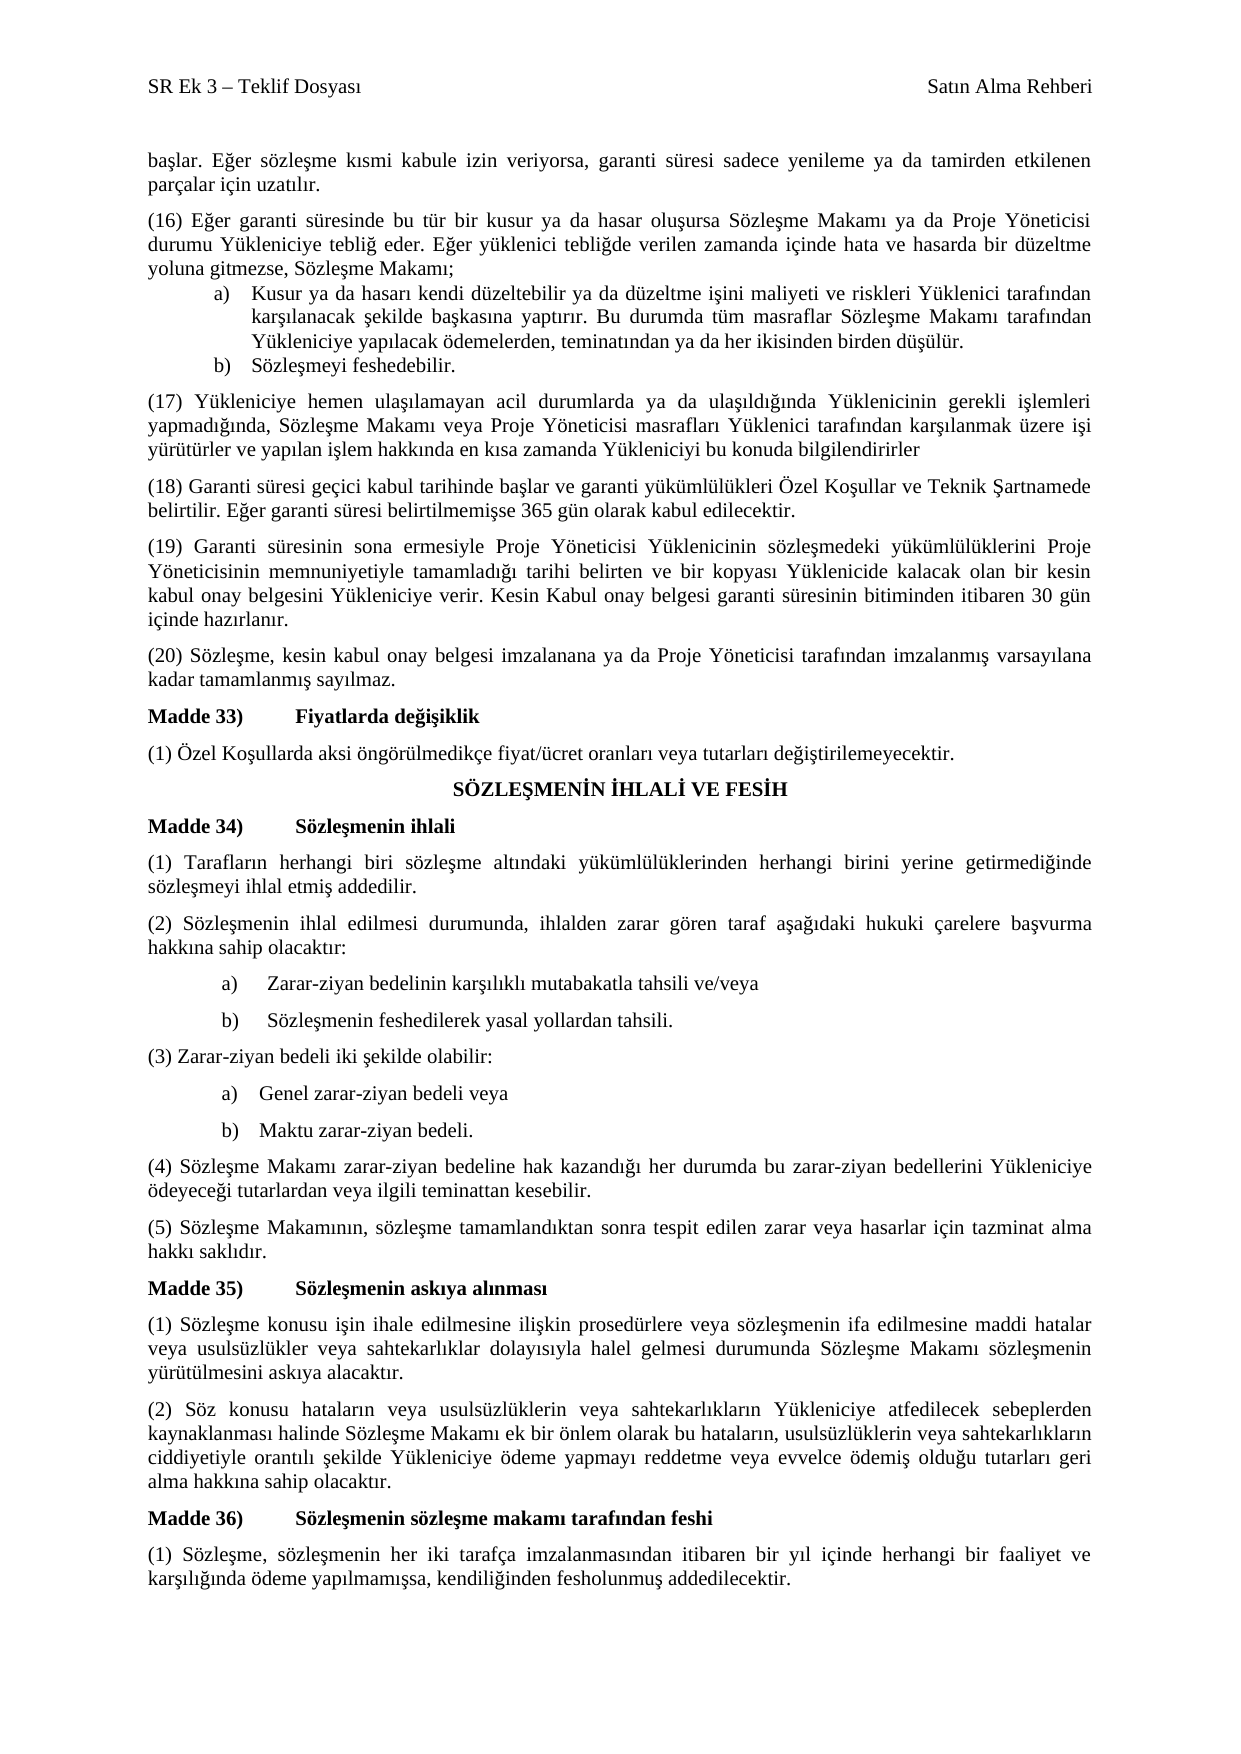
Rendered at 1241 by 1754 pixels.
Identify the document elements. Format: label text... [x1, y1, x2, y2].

text (19) Garanti süresinin sona ermesiyle Proje Yöneticisi Yüklenicinin sözleşmedeki yükümlülüklerini Proje Yöneticisinin memnuniyetiyle tamamladığı tarihi belirten ve bir kopyası Yüklenicide kalacak olan bir kesin kabul onay belgesini Yükleniciye verir. Kesin Kabul onay belgesi garanti süresinin bitiminden itibaren 30 gün içinde hazırlanır. [148, 534, 1093, 631]
list Sözleşmeyi feshedebilir. [213, 353, 1093, 377]
text (17) Yükleniciye hemen ulaşılamayan acil durumlarda ya da ulaşıldığında Yüklenicinin gerekli işlemleri yapmadığında, Sözleşme Makamı veya Proje Yöneticisi masrafları Yüklenici tarafından karşılanmak üzere işi yürütürler ve yapılan işlem hakkında en kısa zamanda Yükleniciyi bu konuda bilgilendirirler [148, 389, 1093, 461]
list Sözleşmenin ihlali [148, 813, 1093, 838]
text (3) Zarar-ziyan bedeli iki şekilde olabilir: [148, 1044, 1093, 1068]
text (20) Sözleşme, kesin kabul onay belgesi imzalanana ya da Proje Yöneticisi tarafından imzalanmış varsayılana kadar tamamlanmış sayılmaz. [148, 643, 1093, 691]
list Sözleşmenin askıya alınması [148, 1275, 1093, 1299]
text (1) Sözleşme konusu işin ihale edilmesine ilişkin prosedürlere veya sözleşmenin ifa edilmesine maddi hatalar veya usulsüzlükler veya sahtekarlıklar dolayısıyla halel gelmesi durumunda Sözleşme Makamı sözleşmenin yürütülmesini askıya alacaktır. [148, 1312, 1093, 1384]
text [148, 148, 1093, 196]
list Sözleşmenin sözleşme makamı tarafından feshi [148, 1505, 1093, 1529]
list Maktu zarar-ziyan bedeli. [221, 1118, 1093, 1142]
list Fiyatlarda değişiklik [148, 704, 1093, 728]
text (2) Sözleşmenin ihlal edilmesi durumunda, ihlalden zarar gören taraf aşağıdaki hukuki çarelere başvurma hakkına sahip olacaktır: [148, 911, 1093, 959]
text (1) Özel Koşullarda aksi öngörülmedikçe fiyat/ücret oranları veya tutarları değiştirilemeyecektir. [148, 740, 1093, 764]
text (5) Sözleşme Makamının, sözleşme tamamlandıktan sonra tespit edilen zarar veya hasarlar için tazminat alma hakkı saklıdır. [148, 1215, 1093, 1263]
list Kusur ya da hasarı kendi düzeltebilir ya da düzeltme işini maliyeti ve riskleri Yüklenici tarafından karşılanacak şekilde başkasına yaptırır. Bu durumda tüm masraflar Sözleşme Makamı tarafından Yükleniciye yapılacak ödemelerden, teminatından ya da her ikisinden birden düşülür. [213, 280, 1093, 353]
text (2) Söz konusu hataların veya usulsüzlüklerin veya sahtekarlıkların Yükleniciye atfedilecek sebeplerden kaynaklanması halinde Sözleşme Makamı ek bir önlem olarak bu hataların, usulsüzlüklerin veya sahtekarlıkların ciddiyetiyle orantılı şekilde Yükleniciye ödeme yapmayı reddetme veya evvelce ödemiş olduğu tutarları geri alma hakkına sahip olacaktır. [148, 1397, 1093, 1493]
list Zarar-ziyan bedelinin karşılıklı mutabakatla tahsili ve/veya [221, 971, 1093, 995]
list Genel zarar-ziyan bedeli veya [221, 1081, 1093, 1105]
text (16) Eğer garanti süresinde bu tür bir kusur ya da hasar oluşursa Sözleşme Makamı ya da Proje Yöneticisi durumu Yükleniciye tebliğ eder. Eğer yüklenici tebliğde verilen zamanda içinde hata ve hasarda bir düzeltme yoluna gitmezse, Sözleşme Makamı; [148, 208, 1093, 280]
text (1) Sözleşme, sözleşmenin her iki tarafça imzalanmasından itibaren bir yıl içinde herhangi bir faaliyet ve karşılığında ödeme yapılmamışsa, kendiliğinden fesholunmuş addedilecektir. [148, 1542, 1093, 1590]
list Sözleşmenin feshedilerek yasal yollardan tahsili. [221, 1008, 1093, 1032]
text SÖZLEŞMENİN İHLALİ VE FESİH [148, 777, 1093, 801]
text (18) Garanti süresi geçici kabul tarihinde başlar ve garanti yükümlülükleri Özel Koşullar ve Teknik Şartnamede belirtilir. Eğer garanti süresi belirtilmemişse 365 gün olarak kabul edilecektir. [148, 474, 1093, 522]
text (4) Sözleşme Makamı zarar-ziyan bedeline hak kazandığı her durumda bu zarar-ziyan bedellerini Yükleniciye ödeyeceği tutarlardan veya ilgili teminattan kesebilir. [148, 1154, 1093, 1202]
text (1) Tarafların herhangi biri sözleşme altındaki yükümlülüklerinden herhangi birini yerine getirmediğinde sözleşmeyi ihlal etmiş addedilir. [148, 850, 1093, 898]
